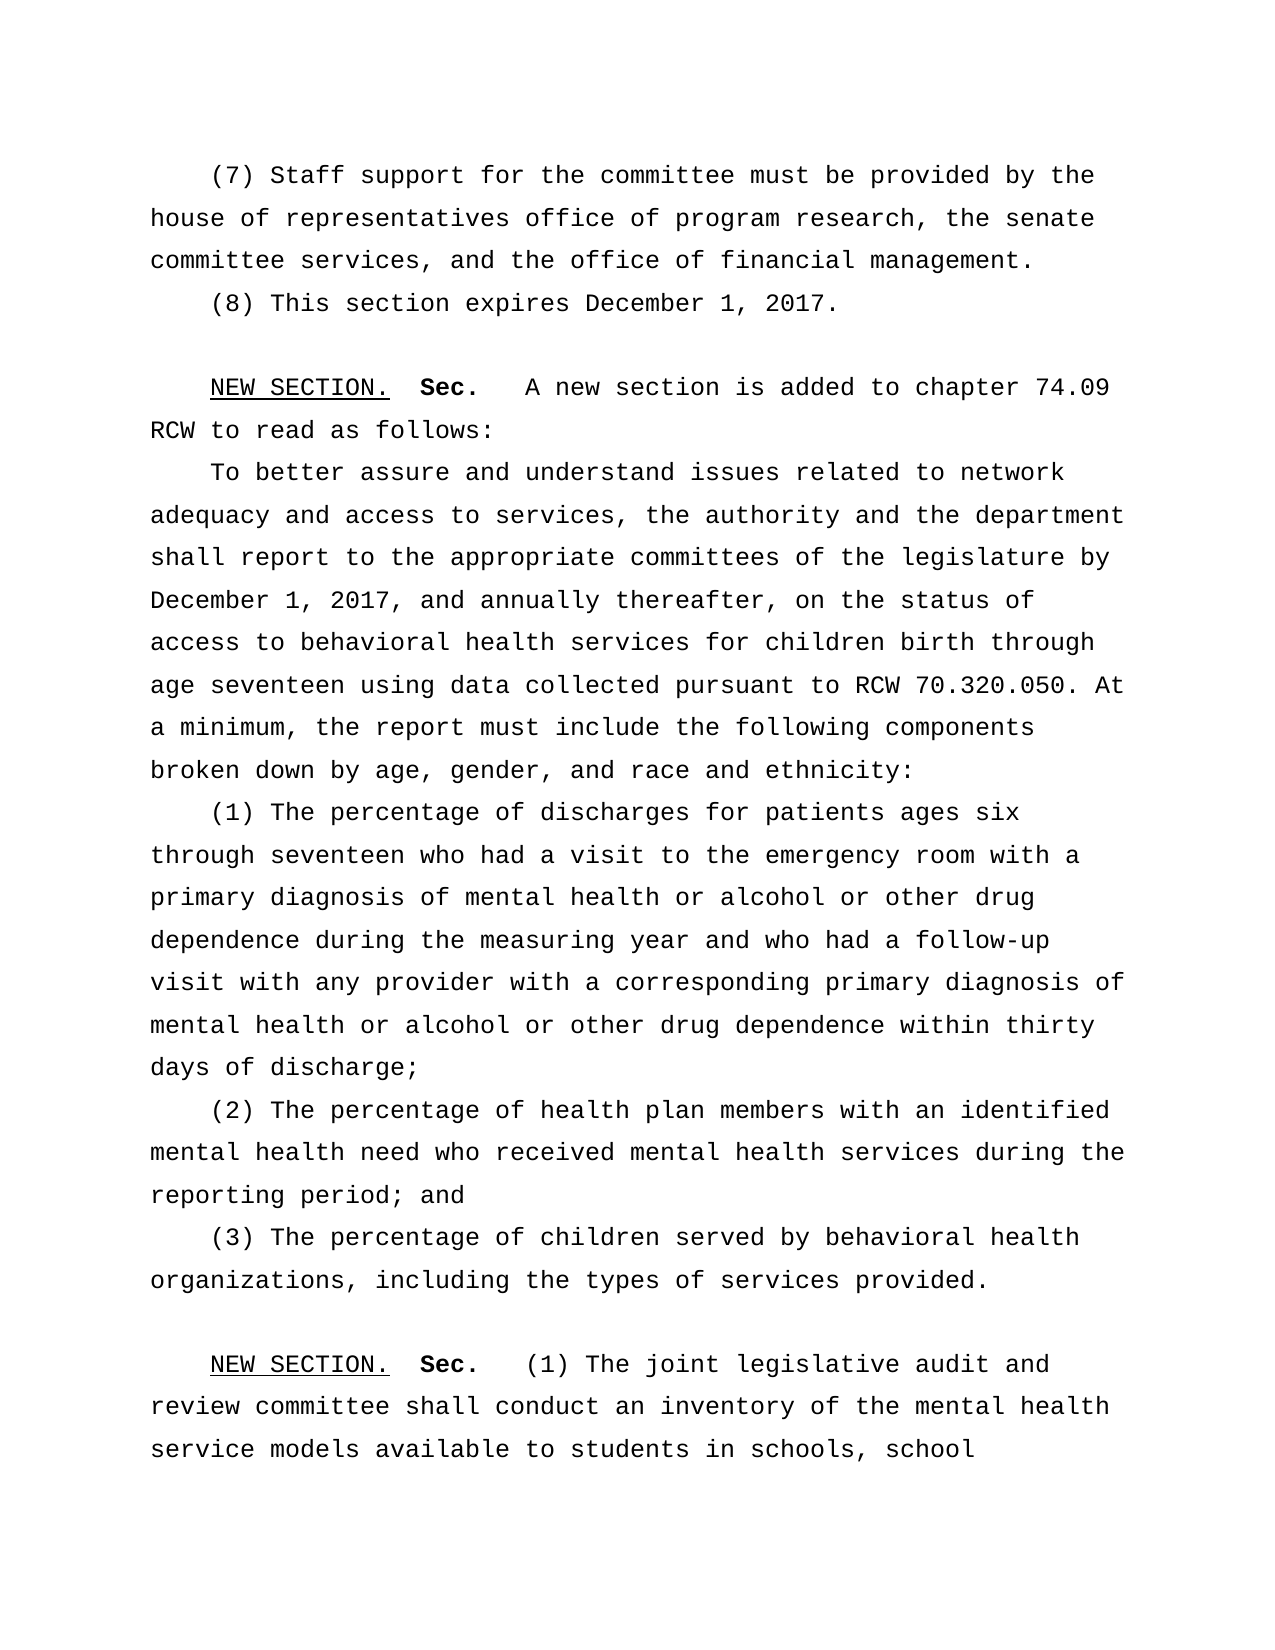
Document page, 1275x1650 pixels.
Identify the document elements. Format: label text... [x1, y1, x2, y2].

text (7) Staff support for the committee must be provided by the house of representatives office of program research, the senate committee services, and the office of financial management. [150, 150, 1125, 277]
text (2) The percentage of health plan members with an identified mental health need who received mental health services during the reporting period; and [150, 1084, 1125, 1212]
text (1) The percentage of discharges for patients ages six through seventeen who had a visit to the emergency room with a primary diagnosis of mental health or alcohol or other drug dependence during the measuring year and who had a follow-up visit with any provider with a corresponding primary diagnosis of mental health or alcohol or other drug dependence within thirty days of discharge; [150, 787, 1125, 1084]
text NEW SECTION. Sec. A new section is added to chapter 74.09 RCW to read as follows: [150, 362, 1125, 447]
text (3) The percentage of children served by behavioral health organizations, including the types of services provided. [150, 1212, 1125, 1297]
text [150, 1338, 1125, 1466]
text To better assure and understand issues related to network adequacy and access to services, the authority and the department shall report to the appropriate committees of the legislature by December 1, 2017, and annually thereafter, on the status of access to behavioral health services for children birth through age seventeen using data collected pursuant to RCW 70.320.050. At a minimum, the report must include the following components broken down by age, gender, and race and ethnicity: [150, 447, 1125, 787]
text (8) This section expires December 1, 2017. [150, 277, 1125, 320]
